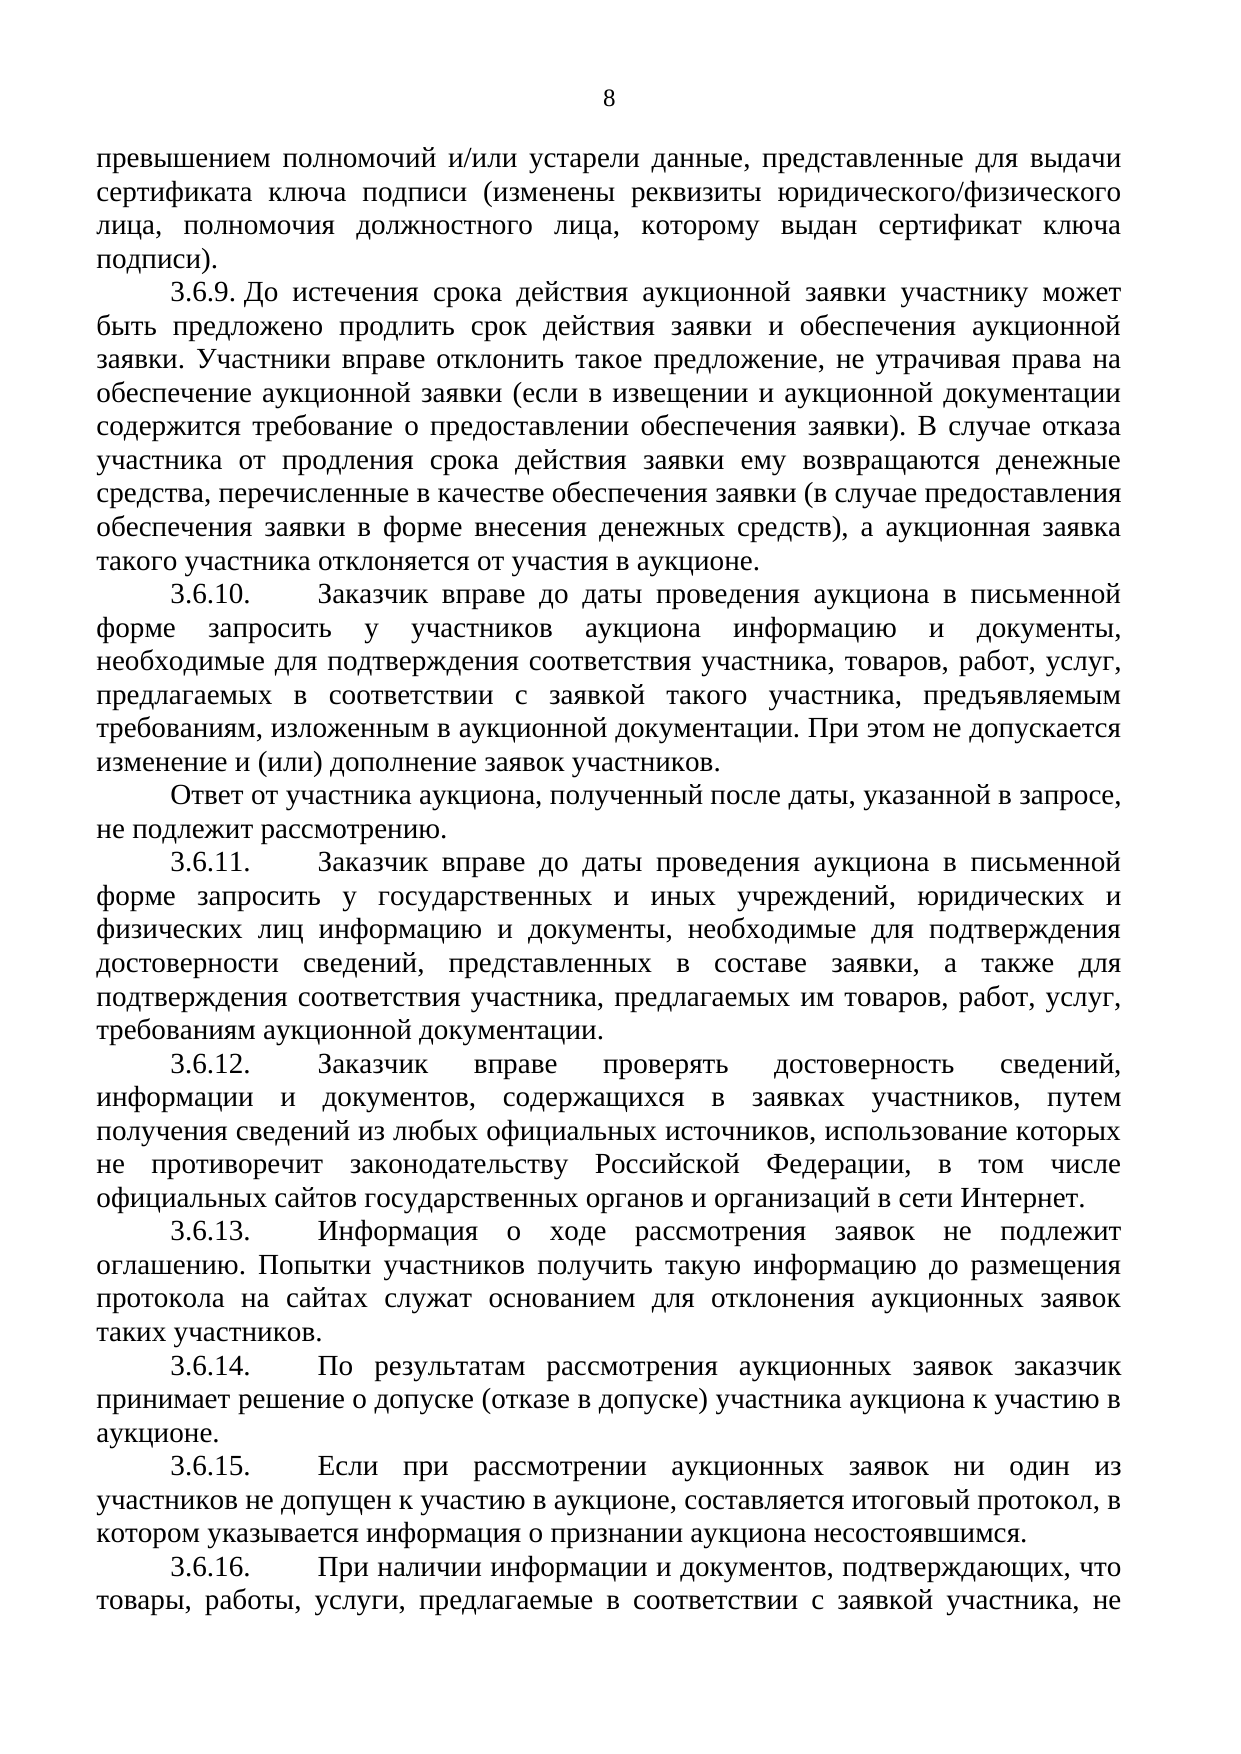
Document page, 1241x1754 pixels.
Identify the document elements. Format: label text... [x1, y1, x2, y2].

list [96, 1549, 1122, 1616]
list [96, 140, 1122, 274]
list По результатам рассмотрения аукционных заявок заказчик принимает решение о допуске (отказе в допуске) участника аукциона к участию в аукционе. [96, 1348, 1122, 1448]
list Заказчик вправе до даты проведения аукциона в письменной форме запросить у участников аукциона информацию и документы, необходимые для подтверждения соответствия участника, товаров, работ, услуг, предлагаемых в соответствии с заявкой такого участника, предъявляемым требованиям, изложенным в аукционной документации. При этом не допускается изменение и (или) дополнение заявок участников. [96, 576, 1122, 777]
list До истечения срока действия аукционной заявки участнику может быть предложено продлить срок действия заявки и обеспечения аукционной заявки. Участники вправе отклонить такое предложение, не утрачивая права на обеспечение аукционной заявки (если в извещении и аукционной документации содержится требование о предоставлении обеспечения заявки). В случае отказа участника от продления срока действия заявки ему возвращаются денежные средства, перечисленные в качестве обеспечения заявки (в случае предоставления обеспечения заявки в форме внесения денежных средств), а аукционная заявка такого участника отклоняется от участия в аукционе. [96, 274, 1122, 576]
list Заказчик вправе проверять достоверность сведений, информации и документов, содержащихся в заявках участников, путем получения сведений из любых официальных источников, использование которых не противоречит законодательству Российской Федерации, в том числе официальных сайтов государственных органов и организаций в сети Интернет. [96, 1046, 1122, 1213]
list Информация о ходе рассмотрения заявок не подлежит оглашению. Попытки участников получить такую информацию до размещения протокола на сайтах служат основанием для отклонения аукционных заявок таких участников. [96, 1213, 1122, 1348]
list Ответ от участника аукциона, полученный после даты, указанной в запросе, не подлежит рассмотрению. [96, 777, 1122, 844]
list Заказчик вправе до даты проведения аукциона в письменной форме запросить у государственных и иных учреждений, юридических и физических лиц информацию и документы, необходимые для подтверждения достоверности сведений, представленных в составе заявки, а также для подтверждения соответствия участника, предлагаемых им товаров, работ, услуг, требованиям аукционной документации. [96, 844, 1122, 1046]
list Если при рассмотрении аукционных заявок ни один из участников не допущен к участию в аукционе, составляется итоговый протокол, в котором указывается информация о признании аукциона несостоявшимся. [96, 1448, 1122, 1549]
